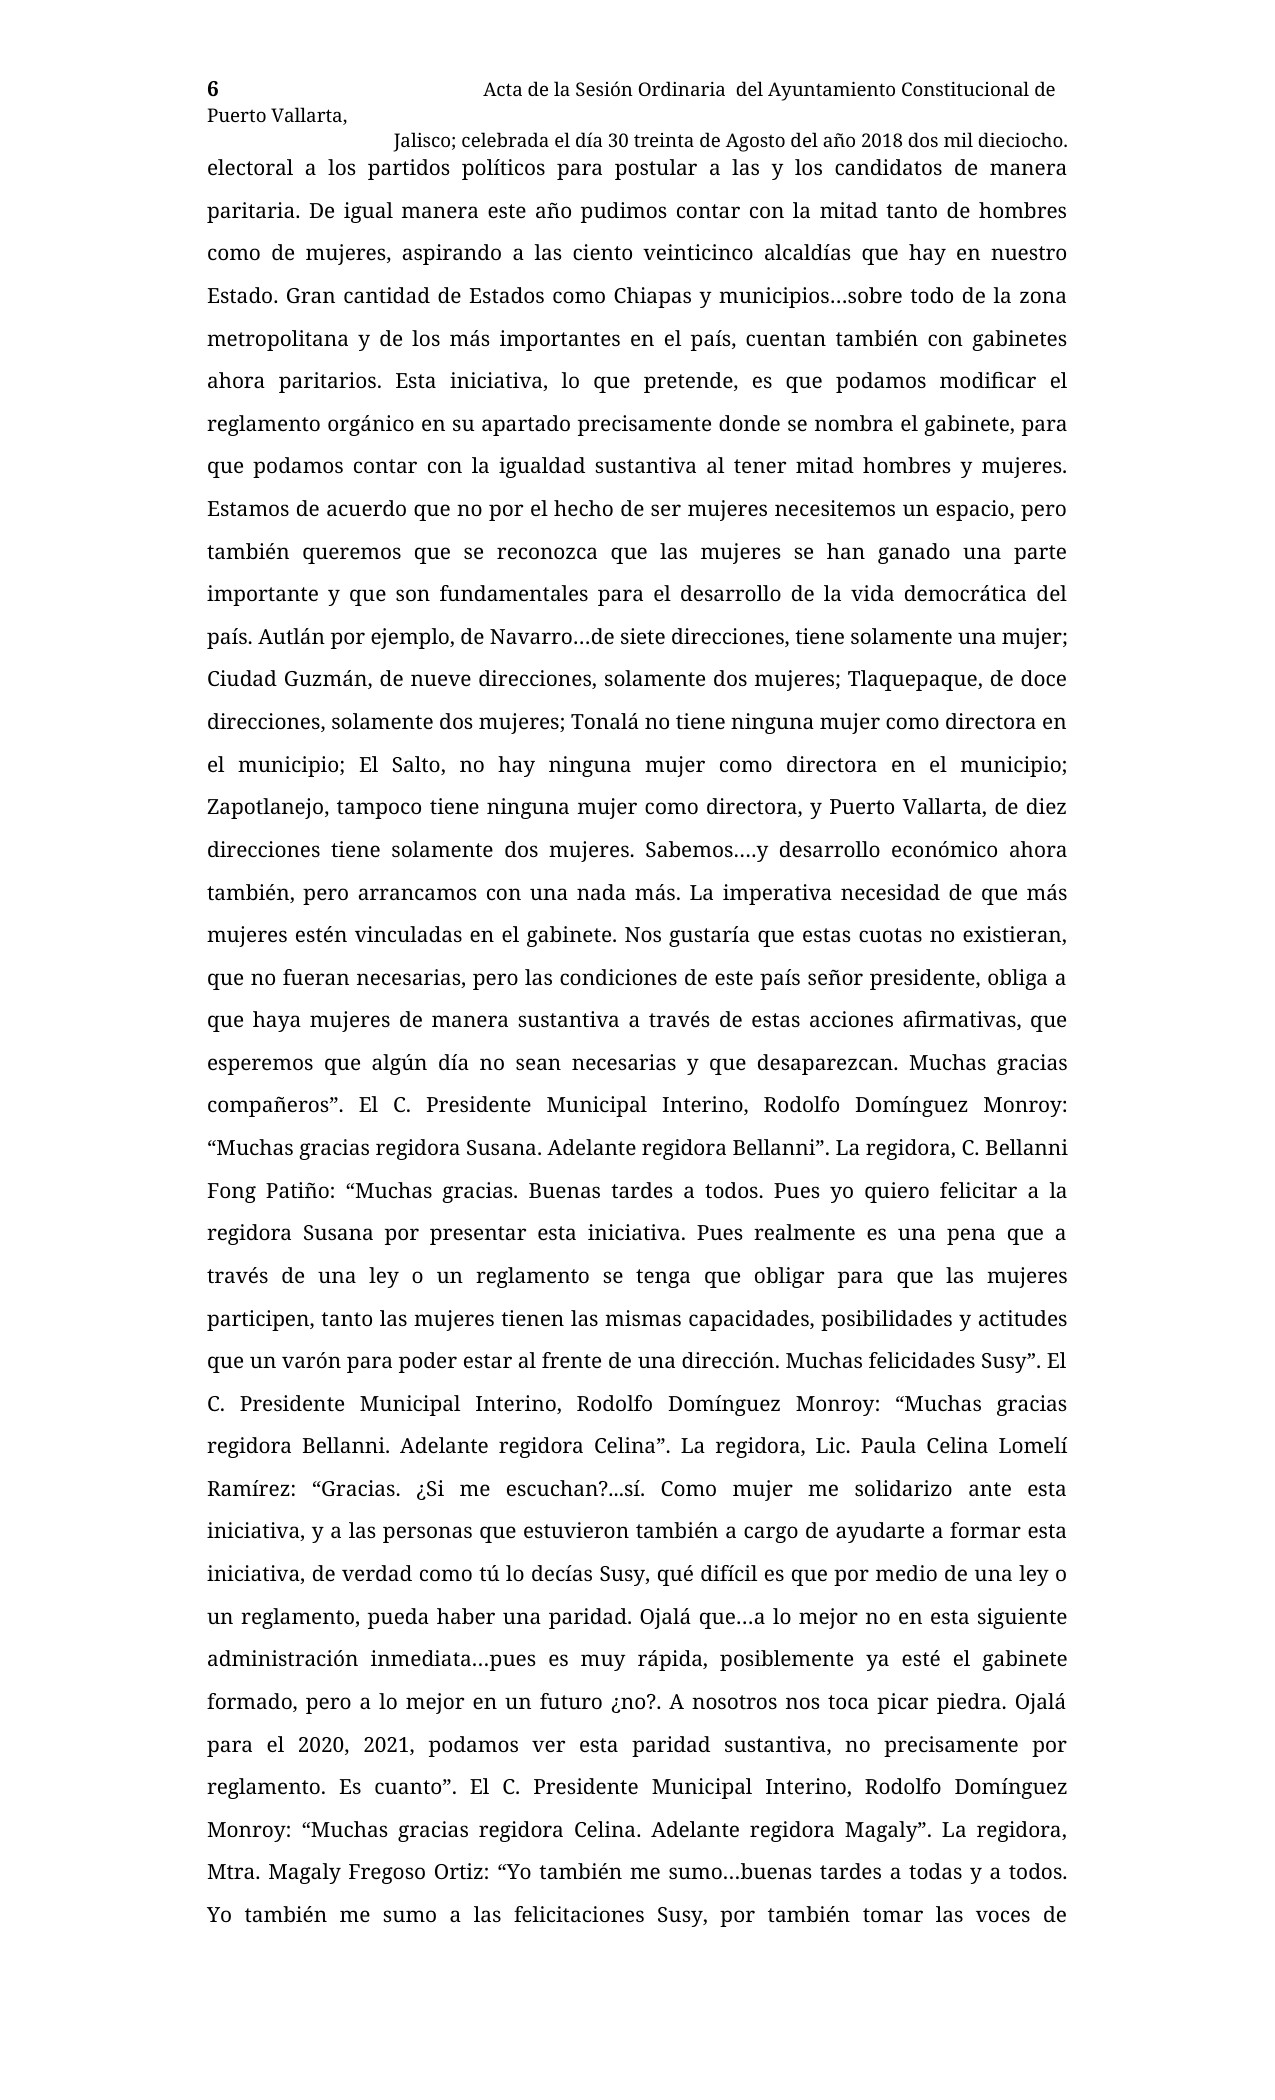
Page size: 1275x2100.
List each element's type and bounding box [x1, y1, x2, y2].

text [207, 153, 1068, 1928]
